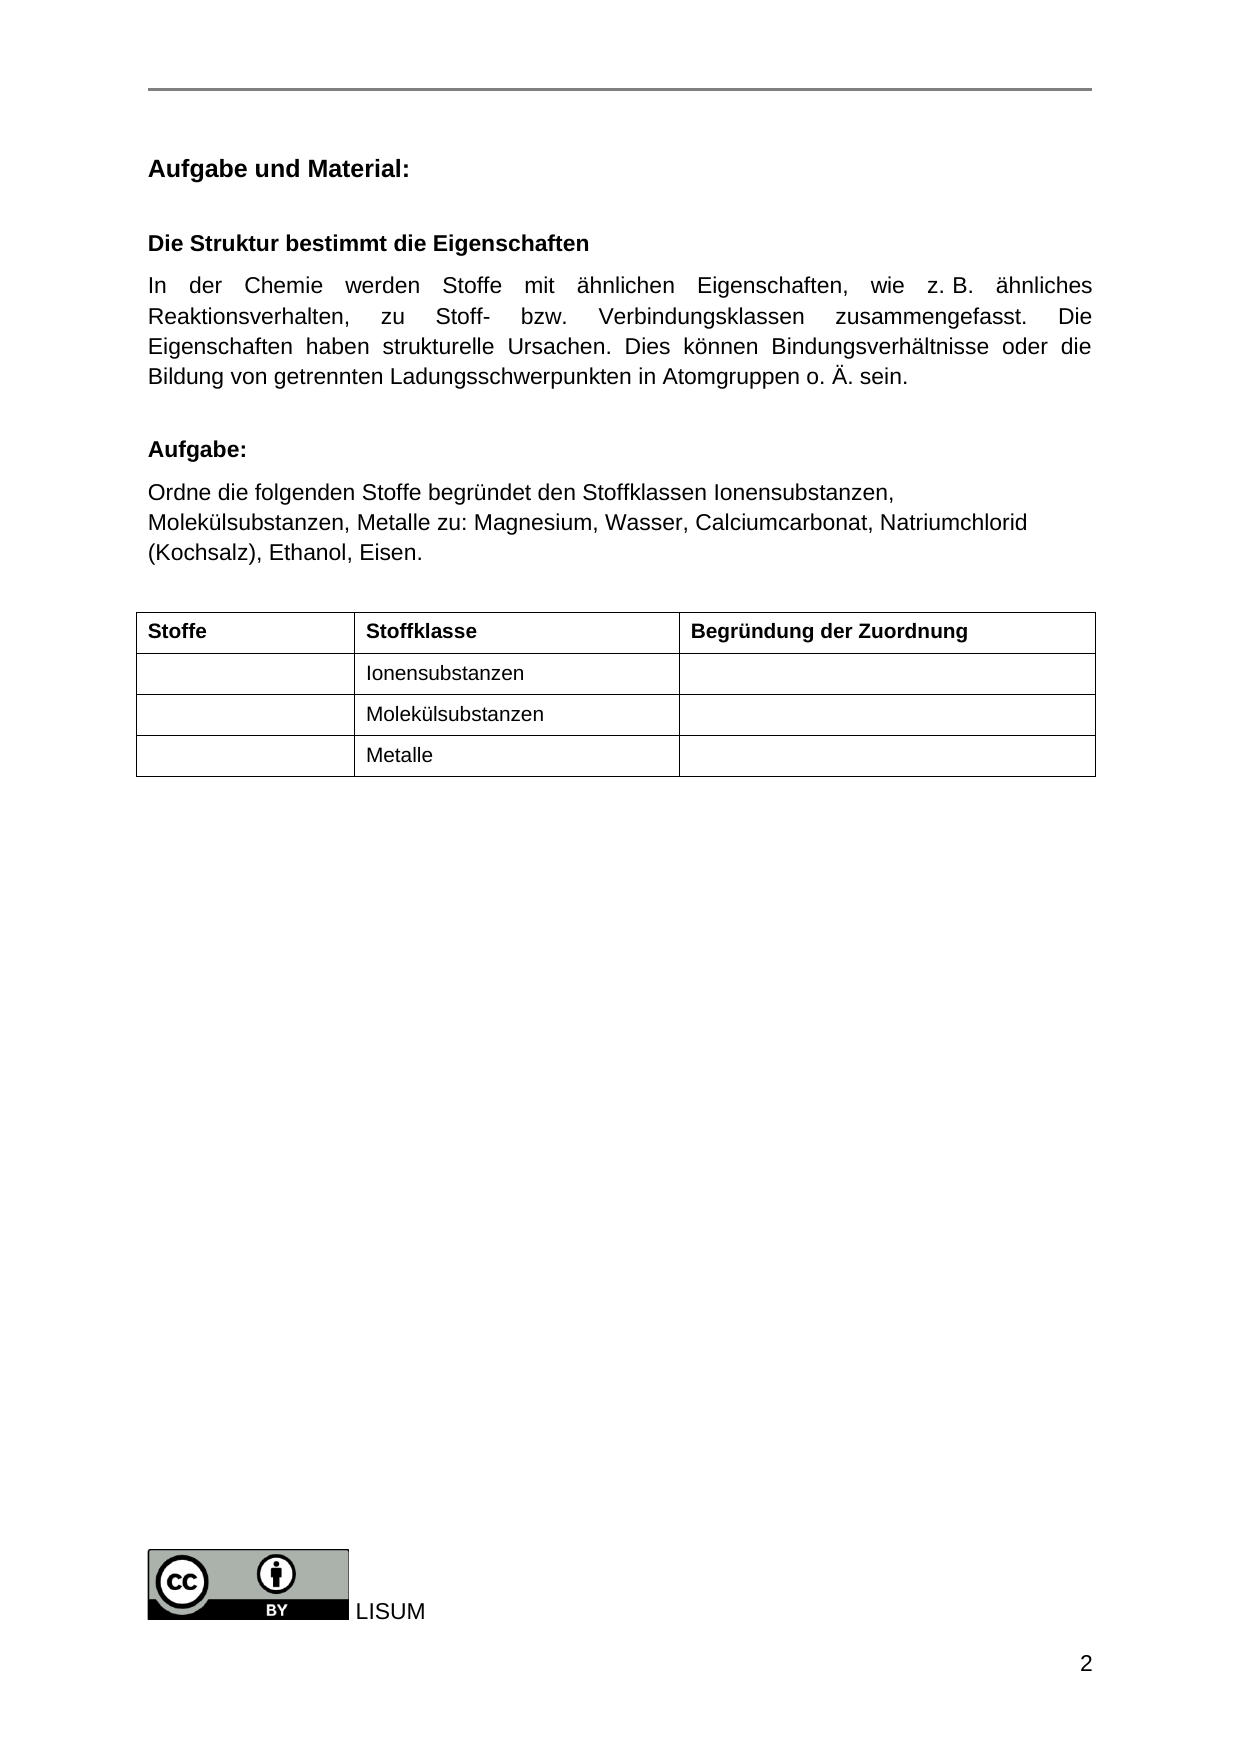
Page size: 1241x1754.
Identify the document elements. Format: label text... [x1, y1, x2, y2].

table_cell [137, 695, 354, 735]
table_cell [137, 654, 354, 694]
picture [147, 1549, 349, 1620]
table_cell [680, 736, 1095, 776]
text Aufgabe und Material: [148, 154, 1092, 183]
text Aufgabe: [148, 436, 1092, 462]
table_header Begründung der Zuordnung [680, 613, 1095, 653]
text Die Struktur bestimmt die Eigenschaften [148, 230, 1092, 256]
table_cell [680, 654, 1095, 694]
table_header Stoffklasse [355, 613, 679, 653]
text In der Chemie werden Stoffe mit ähnlichen Eigenschaften, wie z. B. ähnliches Reaktionsverhalten, zu Stoff- bzw. Verbindungsklassen zusammengefasst. Die Eigenschaften haben strukturelle Ursachen. Dies können Bindungsverhältnisse oder die Bildung von getrennten Ladungsschwerpunkten in Atomgruppen o. Ä. sein. [148, 272, 1092, 389]
table_cell [137, 736, 354, 776]
text LISUM [148, 1549, 1092, 1624]
table_cell [680, 695, 1095, 735]
text Ordne die folgenden Stoffe begründet den Stoffklassen Ionensubstanzen, Molekülsubstanzen, Metalle zu: Magnesium, Wasser, Calciumcarbonat, Natriumchlorid (Kochsalz), Ethanol, Eisen. [148, 479, 1092, 565]
table_cell Molekülsubstanzen [355, 695, 679, 735]
table_header Stoffe [137, 613, 354, 653]
table_cell Ionensubstanzen [355, 654, 679, 694]
table_cell Metalle [355, 736, 679, 776]
